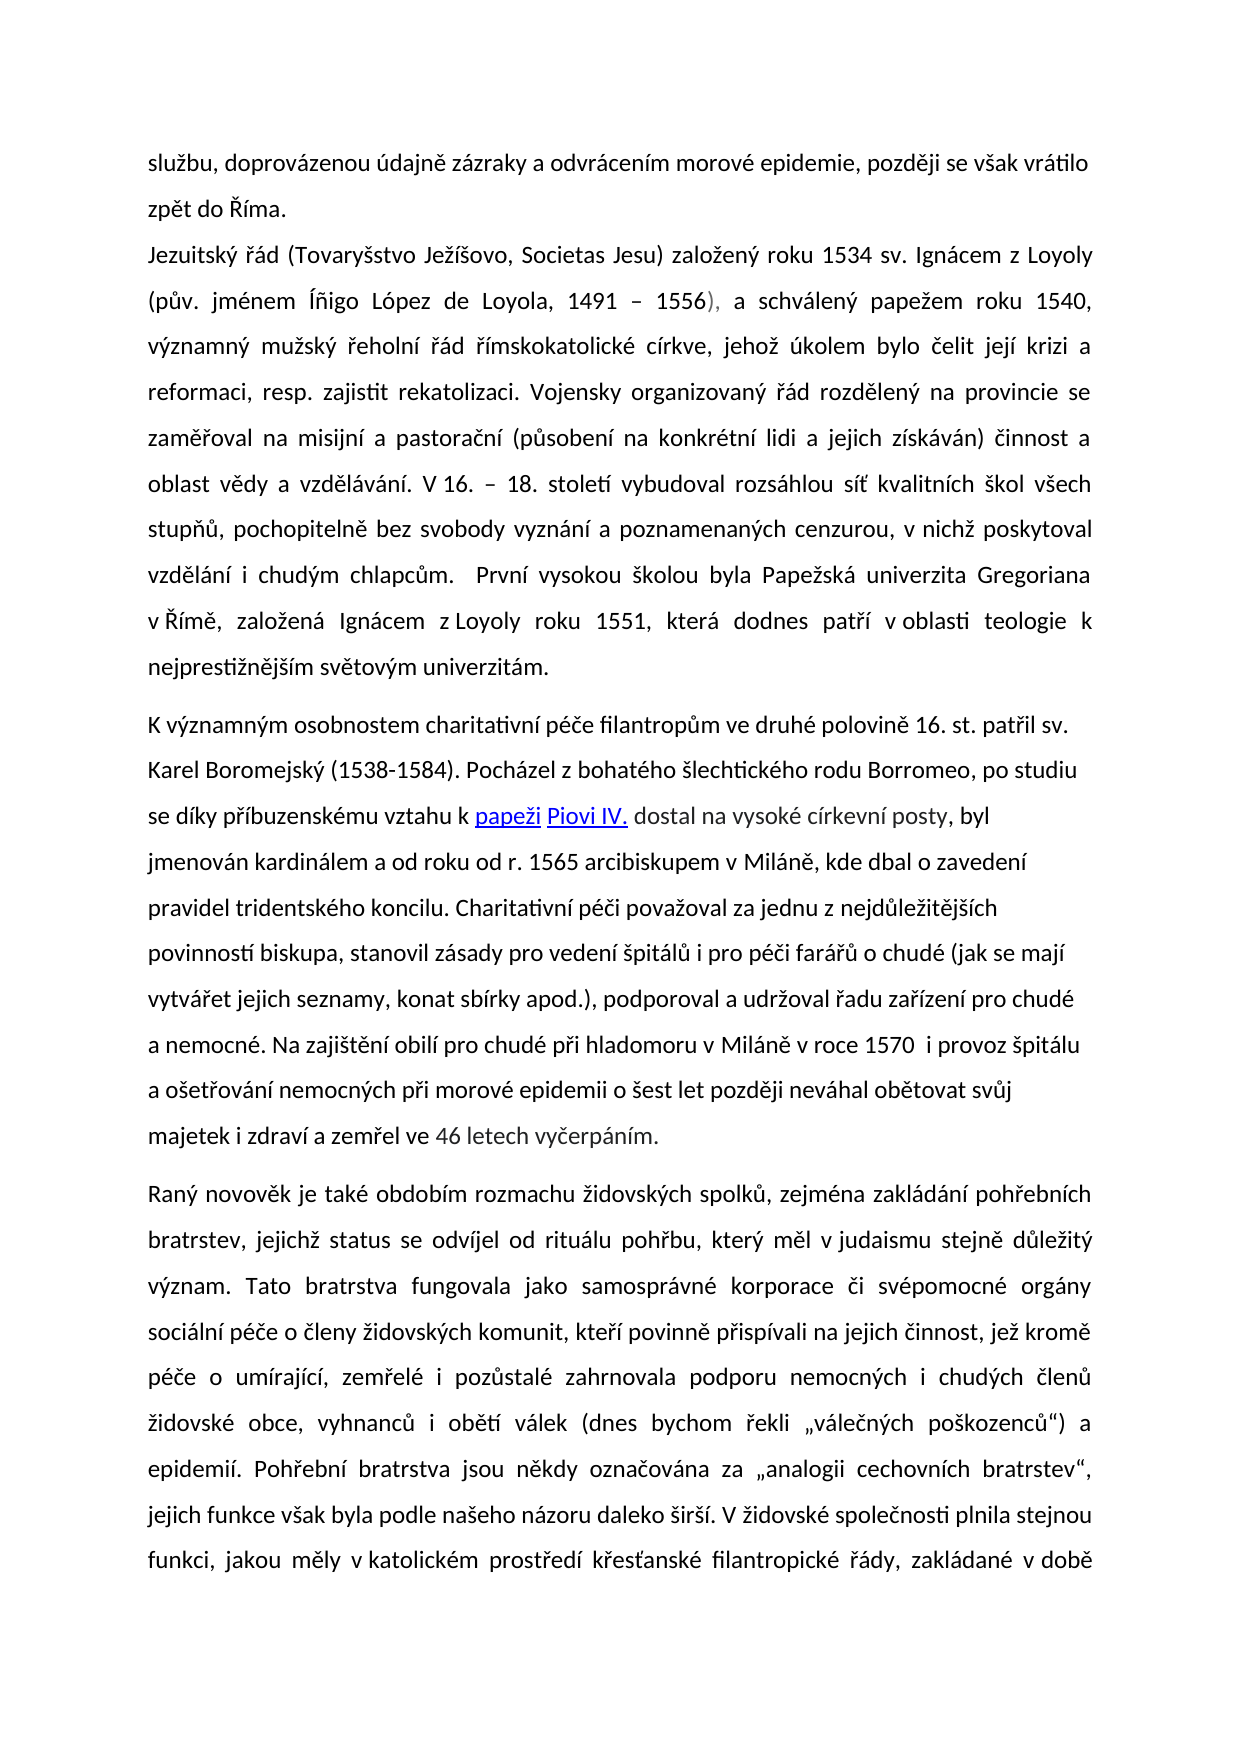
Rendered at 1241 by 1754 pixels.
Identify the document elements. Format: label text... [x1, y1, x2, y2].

text K významným osobnostem charitativní péče filantropům ve druhé polovině 16. st. patřil sv. Karel Boromejský (1538-1584). Pocházel z bohatého šlechtického rodu Borromeo, po studiu se díky příbuzenskému vztahu k papeži Piovi IV. dostal na vysoké církevní posty, byl jmenován kardinálem a od roku od r. 1565 arcibiskupem v Miláně, kde dbal o zavedení pravidel tridentského koncilu. Charitativní péči považoval za jednu z nejdůležitějších povinností biskupa, stanovil zásady pro vedení špitálů i pro péči farářů o chudé (jak se mají vytvářet jejich seznamy, konat sbírky apod.), podporoval a udržoval řadu zařízení pro chudé a nemocné. Na zajištění obilí pro chudé při hladomoru v Miláně v roce 1570 i provoz špitálu a ošetřování nemocných při morové epidemii o šest let později neváhal obětovat svůj majetek i zdraví a zemřel ve 46 letech vyčerpáním. [148, 709, 1093, 1151]
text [148, 1179, 1093, 1575]
text Jezuitský řád (Tovaryšstvo Ježíšovo, Societas Jesu) založený roku 1534 sv. Ignácem z Loyoly (pův. jménem Íñigo López de Loyola, 1491 – 1556), a schválený papežem roku 1540, významný mužský řeholní řád římskokatolické církve, jehož úkolem bylo čelit její krizi a reformaci, resp. zajistit rekatolizaci. Vojensky organizovaný řád rozdělený na provincie se zaměřoval na misijní a pastorační (působení na konkrétní lidi a jejich získáván) činnost a oblast vědy a vzdělávání. V 16. – 18. století vybudoval rozsáhlou síť kvalitních škol všech stupňů, pochopitelně bez svobody vyznání a poznamenaných cenzurou, v nichž poskytoval vzdělání i chudým chlapcům. První vysokou školou byla Papežská univerzita Gregoriana v Římě, založená Ignácem z Loyoly roku 1551, která dodnes patří v oblasti teologie k nejprestižnějším světovým univerzitám. [148, 239, 1093, 681]
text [148, 148, 1092, 224]
